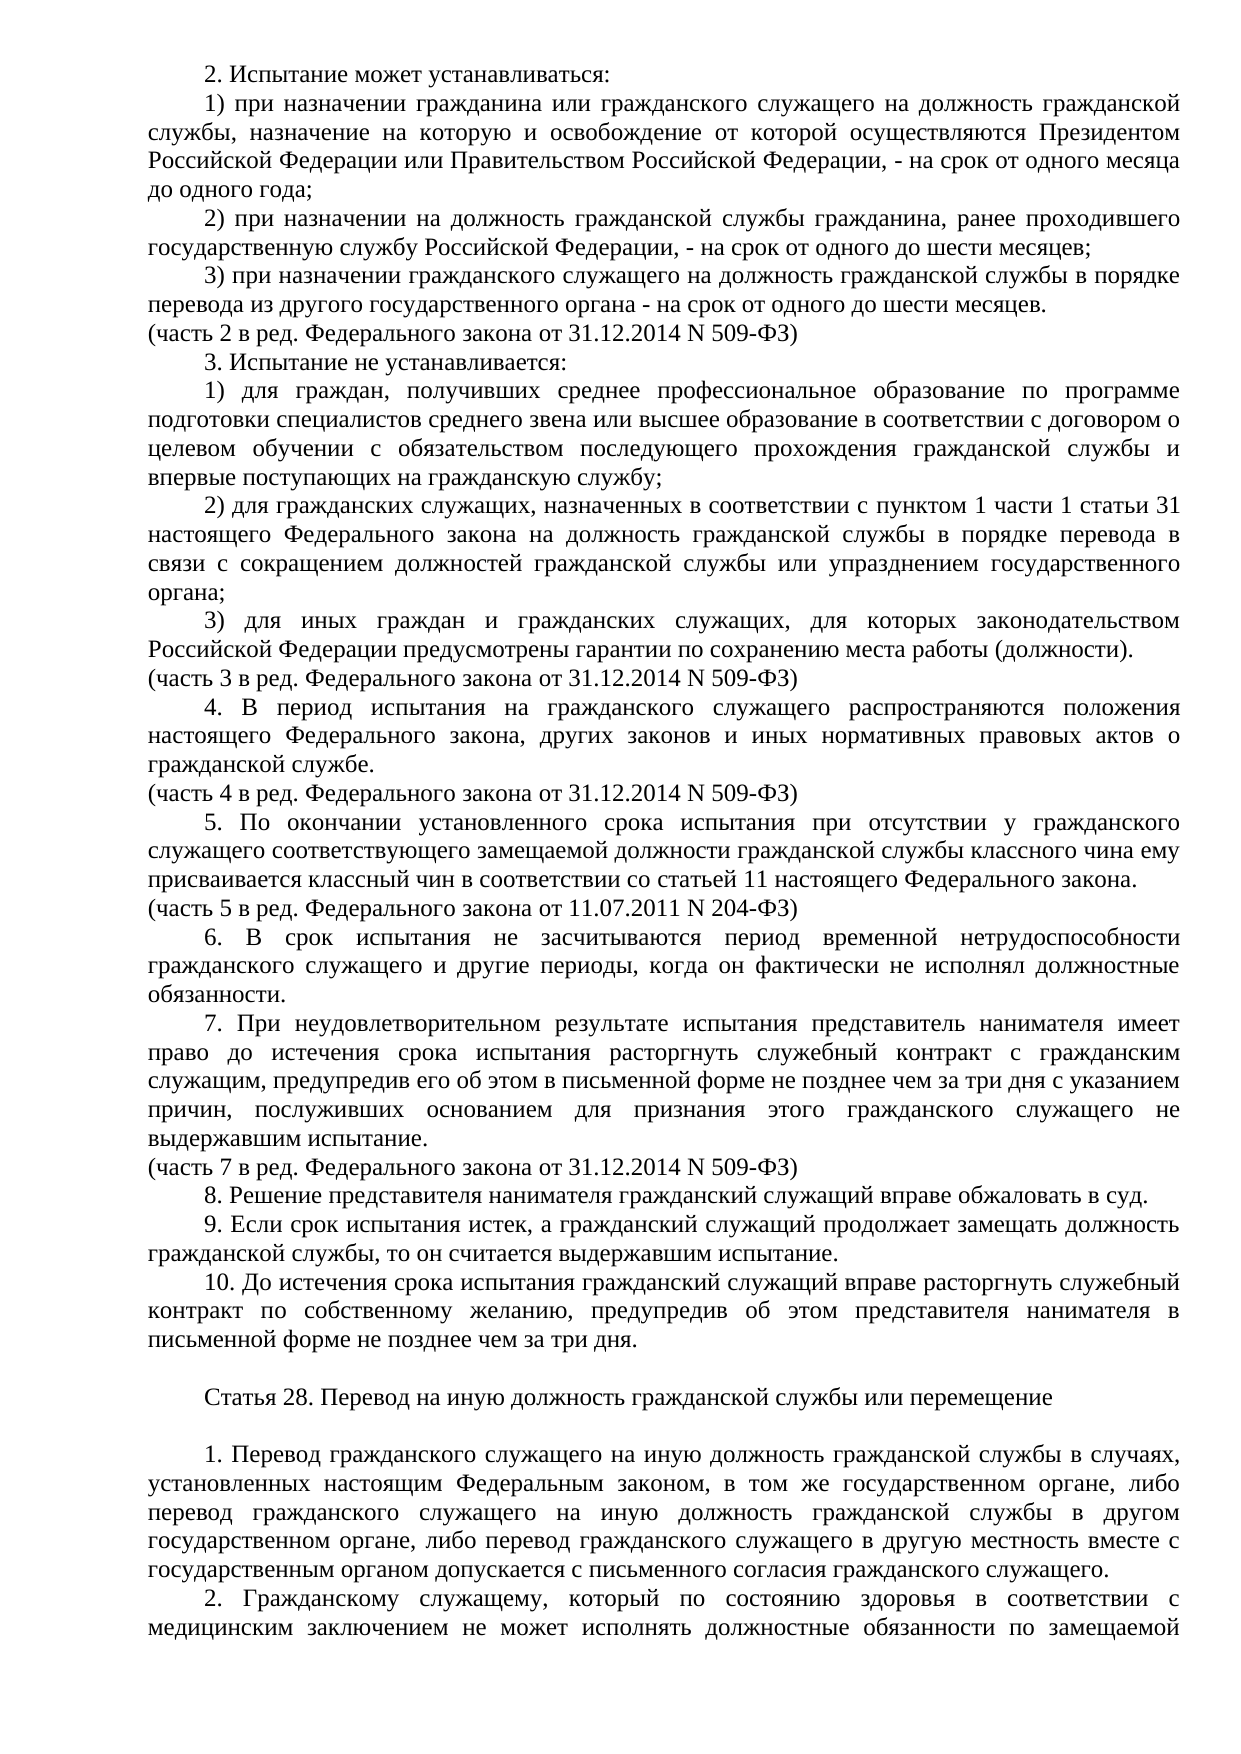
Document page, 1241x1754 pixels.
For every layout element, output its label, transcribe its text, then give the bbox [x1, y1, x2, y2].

text 2) при назначении на должность гражданской службы гражданина, ранее проходившего государственную службу Российской Федерации, - на срок от одного до шести месяцев; [148, 203, 1181, 260]
text 6. В срок испытания не засчитываются период временной нетрудоспособности гражданского служащего и другие периоды, когда он фактически не исполнял должностные обязанности. [148, 922, 1181, 1008]
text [148, 1583, 1181, 1640]
text 3) для иных граждан и гражданских служащих, для которых законодательством Российской Федерации предусмотрены гарантии по сохранению места работы (должности). [148, 605, 1181, 663]
text 1) при назначении гражданина или гражданского служащего на должность гражданской службы, назначение на которую и освобождение от которой осуществляются Президентом Российской Федерации или Правительством Российской Федерации, - на срок от одного месяца до одного года; [148, 88, 1181, 203]
text 2) для гражданских служащих, назначенных в соответствии с пунктом 1 части 1 статьи 31 настоящего Федерального закона на должность гражданской службы в порядке перевода в связи с сокращением должностей гражданской службы или упразднением государственного органа; [148, 490, 1181, 605]
text 9. Если срок испытания истек, а гражданский служащий продолжает замещать должность гражданской службы, то он считается выдержавшим испытание. [148, 1209, 1181, 1267]
text 3. Испытание не устанавливается: [148, 347, 1181, 375]
text 7. При неудовлетворительном результате испытания представитель нанимателя имеет право до истечения срока испытания расторгнуть служебный контракт с гражданским служащим, предупредив его об этом в письменной форме не позднее чем за три дня с указанием причин, послуживших основанием для признания этого гражданского служащего не выдержавшим испытание. [148, 1008, 1181, 1152]
text 8. Решение представителя нанимателя гражданский служащий вправе обжаловать в суд. [148, 1180, 1181, 1209]
text 4. В период испытания на гражданского служащего распространяются положения настоящего Федерального закона, других законов и иных нормативных правовых актов о гражданской службе. [148, 692, 1181, 778]
text Статья 28. Перевод на иную должность гражданской службы или перемещение [148, 1382, 1181, 1410]
text (часть 7 в ред. Федерального закона от 31.12.2014 N 509-ФЗ) [148, 1152, 1181, 1180]
text 5. По окончании установленного срока испытания при отсутствии у гражданского служащего соответствующего замещаемой должности гражданской службы классного чина ему присваивается классный чин в соответствии со статьей 11 настоящего Федерального закона. [148, 807, 1181, 893]
text 2. Испытание может устанавливаться: [148, 59, 1181, 88]
text 10. До истечения срока испытания гражданский служащий вправе расторгнуть служебный контракт по собственному желанию, предупредив об этом представителя нанимателя в письменной форме не позднее чем за три дня. [148, 1267, 1181, 1353]
text (часть 3 в ред. Федерального закона от 31.12.2014 N 509-ФЗ) [148, 663, 1181, 692]
text 1. Перевод гражданского служащего на иную должность гражданской службы в случаях, установленных настоящим Федеральным законом, в том же государственном органе, либо перевод гражданского служащего на иную должность гражданской службы в другом государственном органе, либо перевод гражданского служащего в другую местность вместе с государственным органом допускается с письменного согласия гражданского служащего. [148, 1439, 1181, 1583]
text 3) при назначении гражданского служащего на должность гражданской службы в порядке перевода из другого государственного органа - на срок от одного до шести месяцев. [148, 260, 1181, 318]
text (часть 4 в ред. Федерального закона от 31.12.2014 N 509-ФЗ) [148, 778, 1181, 807]
text (часть 2 в ред. Федерального закона от 31.12.2014 N 509-ФЗ) [148, 318, 1181, 347]
text 1) для граждан, получивших среднее профессиональное образование по программе подготовки специалистов среднего звена или высшее образование в соответствии с договором о целевом обучении с обязательством последующего прохождения гражданской службы и впервые поступающих на гражданскую службу; [148, 375, 1181, 490]
text (часть 5 в ред. Федерального закона от 11.07.2011 N 204-ФЗ) [148, 893, 1181, 922]
